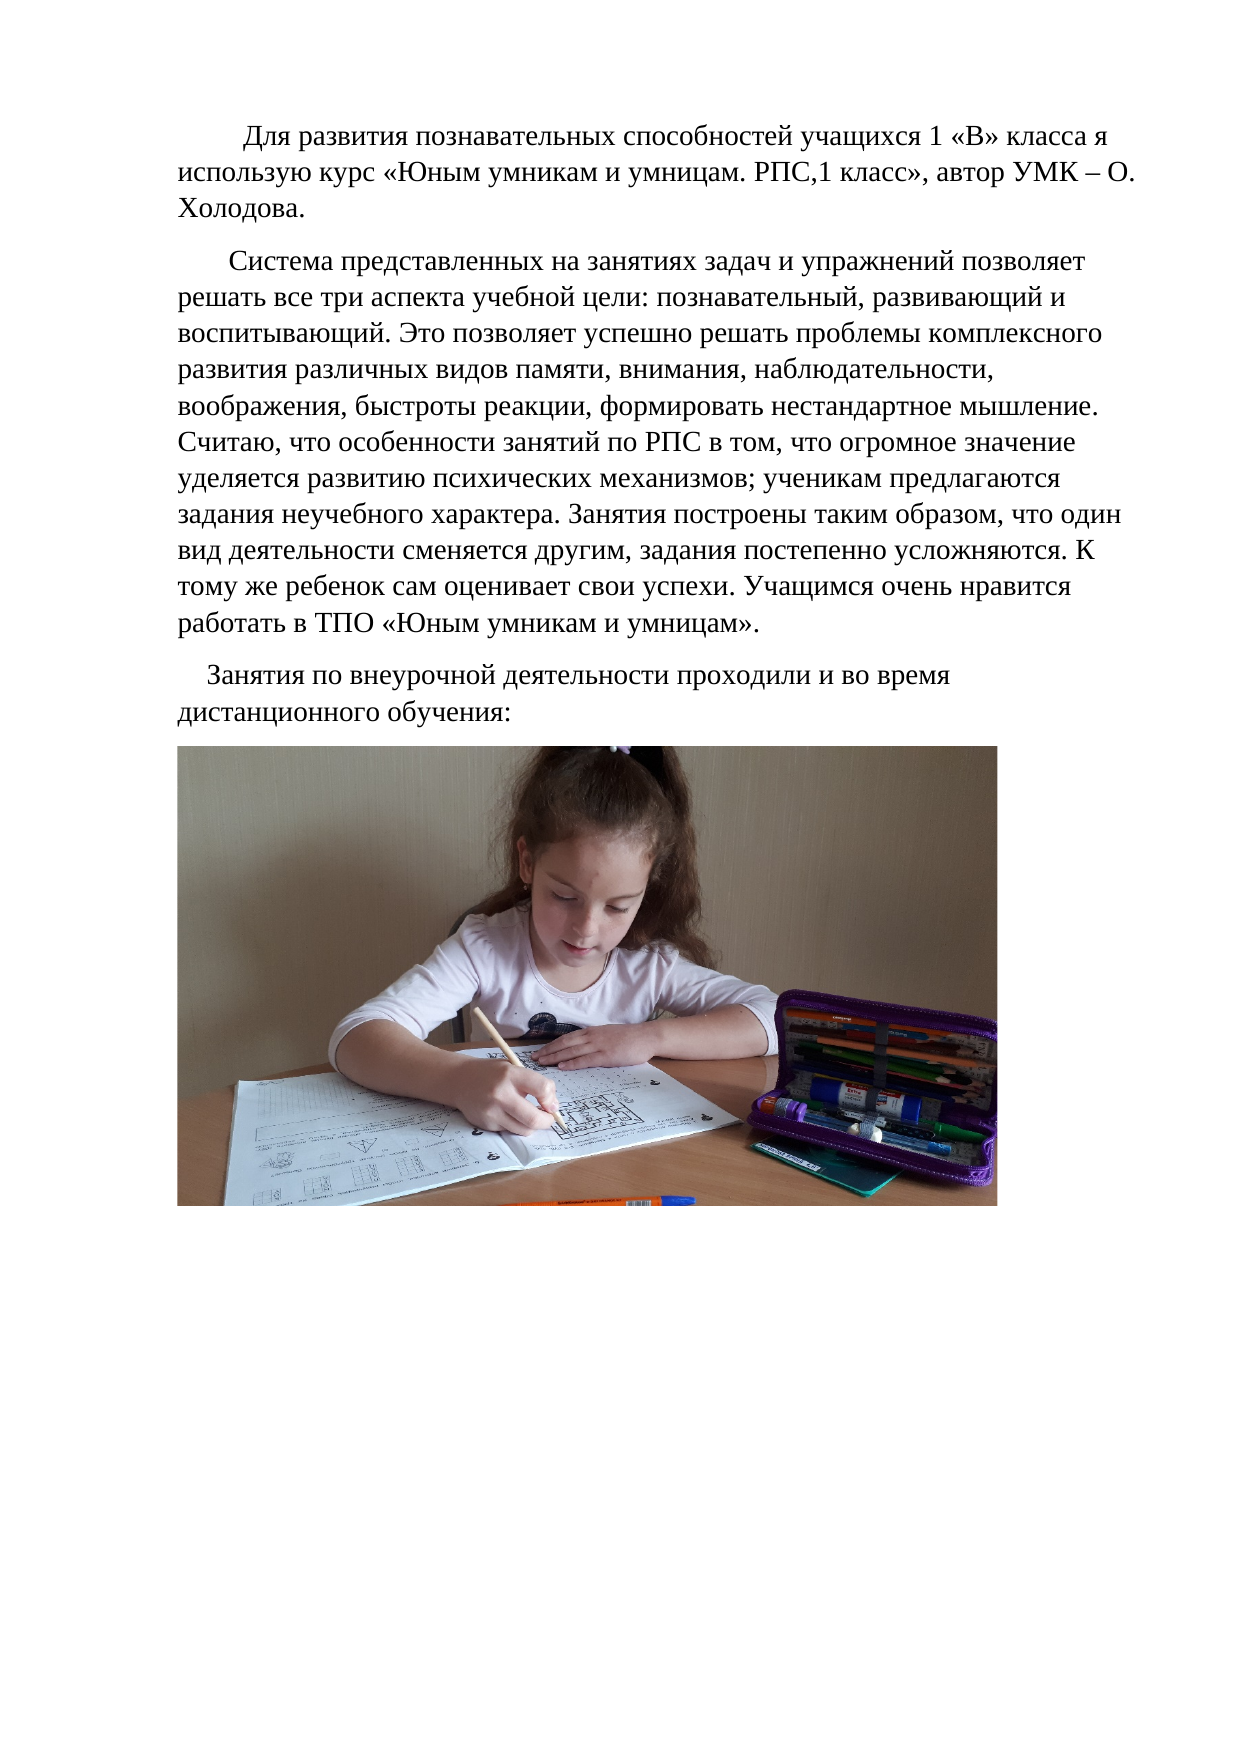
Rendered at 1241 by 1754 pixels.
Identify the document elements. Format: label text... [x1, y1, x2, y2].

text Система представленных на занятиях задач и упражнений позволяет решать все три аспекта учебной цели: познавательный, развивающий и воспитывающий. Это позволяет успешно решать проблемы комплексного развития различных видов памяти, внимания, наблюдательности, воображения, быстроты реакции, формировать нестандартное мышление. Считаю, что особенности занятий по РПС в том, что огромное значение уделяется развитию психических механизмов; ученикам предлагаются задания неучебного характера. Занятия построены таким образом, что один вид деятельности сменяется другим, задания постепенно усложняются. К тому же ребенок сам оценивает свои успехи. Учащимся очень нравится работать в ТПО «Юным умникам и умницам». [177, 243, 1152, 638]
text Для развития познавательных способностей учащихся 1 «В» класса я использую курс «Юным умникам и умницам. РПС,1 класс», автор УМК – О. Холодова. [177, 118, 1152, 224]
picture [177, 746, 998, 1206]
text Занятия по внеурочной деятельности проходили и во время дистанционного обучения: [177, 657, 1152, 727]
